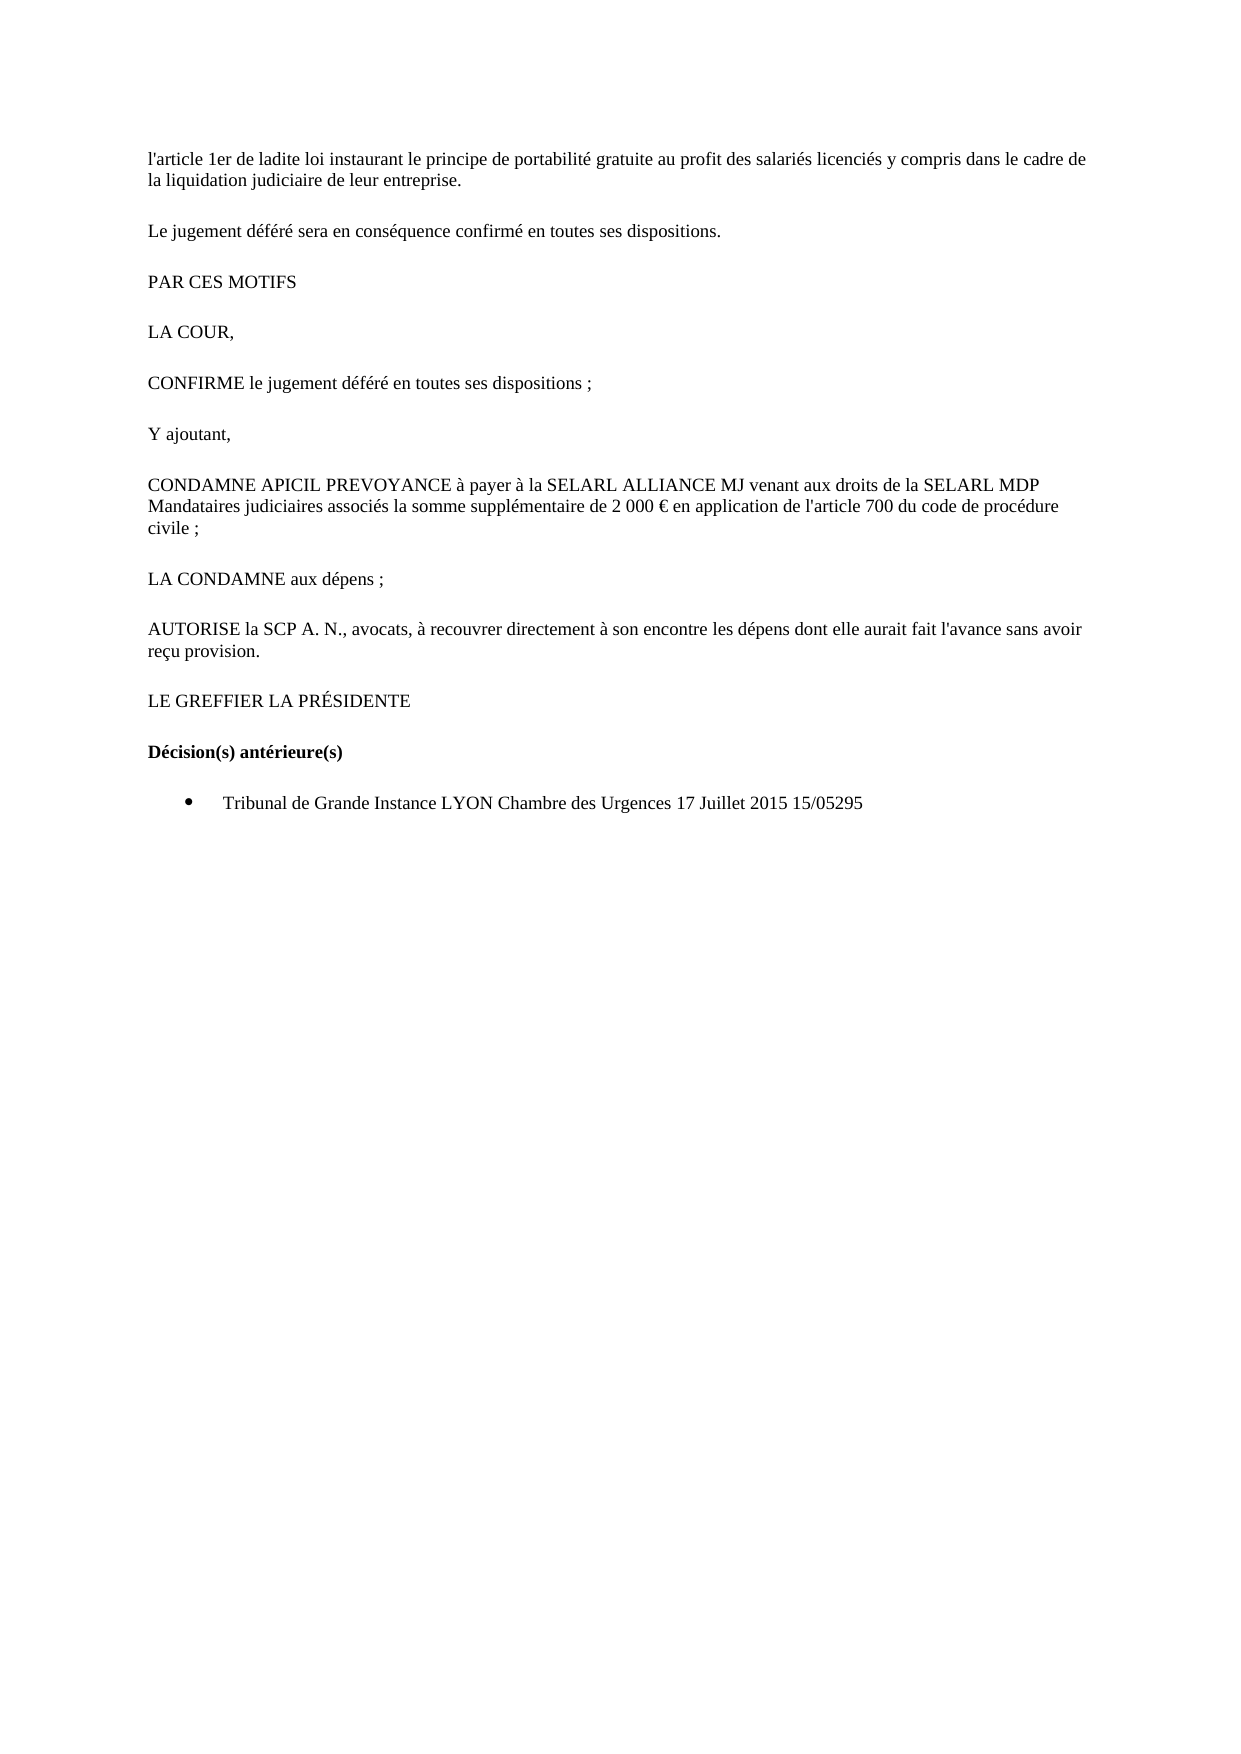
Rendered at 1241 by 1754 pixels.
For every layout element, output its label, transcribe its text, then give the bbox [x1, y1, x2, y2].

text LA CONDAMNE aux dépens ; [148, 567, 1093, 589]
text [148, 148, 1093, 191]
text LE GREFFIER LA PRÉSIDENTE [148, 690, 1093, 712]
text AUTORISE la SCP A. N., avocats, à recouvrer directement à son encontre les dépens dont elle aurait fait l'avance sans avoir reçu provision. [148, 618, 1093, 661]
text CONDAMNE APICIL PREVOYANCE à payer à la SELARL ALLIANCE MJ venant aux droits de la SELARL MDP Mandataires judiciaires associés la somme supplémentaire de 2 000 € en application de l'article 700 du code de procédure civile ; [148, 473, 1093, 538]
text Le jugement déféré sera en conséquence confirmé en toutes ses dispositions. [148, 220, 1093, 241]
list Tribunal de Grande Instance LYON Chambre des Urgences 17 Juillet 2015 15/05295 [185, 792, 1093, 814]
text CONFIRME le jugement déféré en toutes ses dispositions ; [148, 372, 1093, 394]
text Décision(s) antérieure(s) [148, 741, 1093, 763]
text LA COUR, [148, 321, 1093, 343]
text PAR CES MOTIFS [148, 271, 1093, 292]
text Y ajoutant, [148, 423, 1093, 444]
